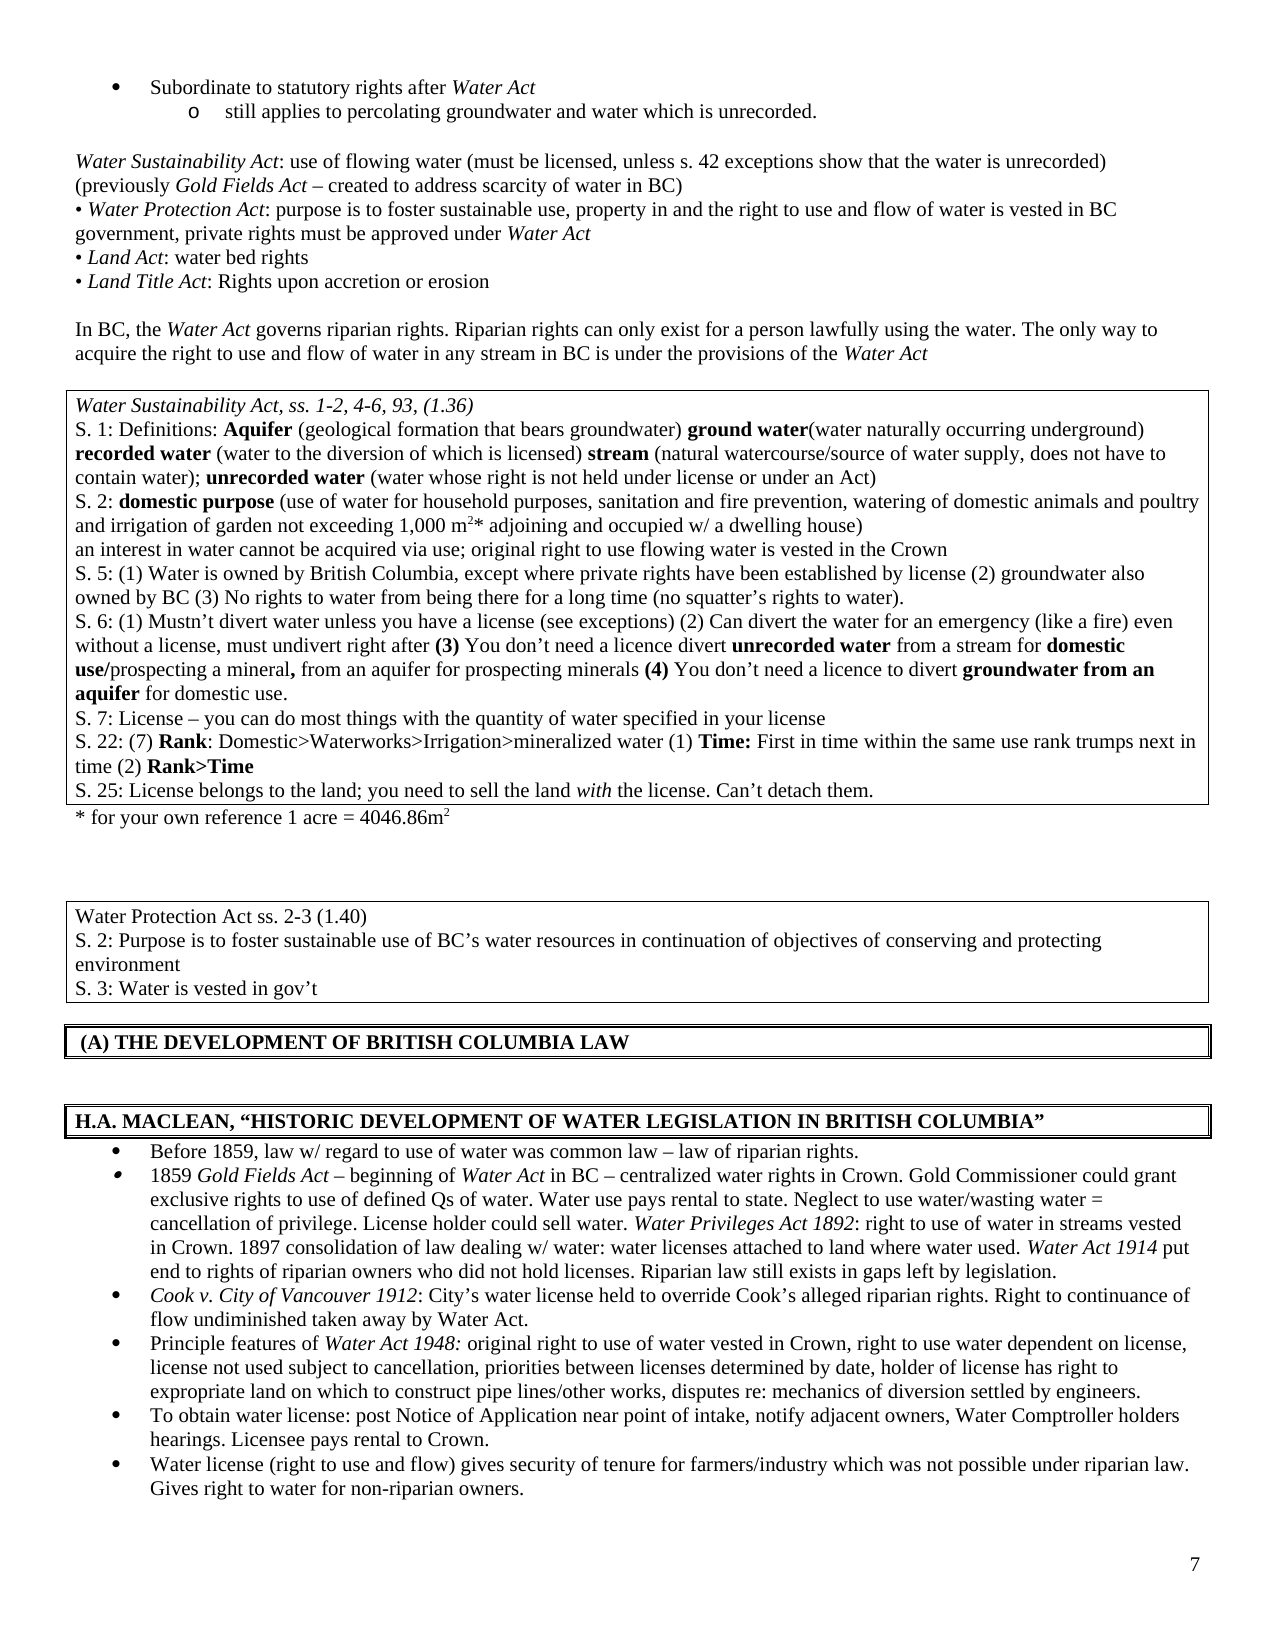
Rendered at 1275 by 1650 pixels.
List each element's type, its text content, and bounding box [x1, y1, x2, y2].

text S. 2: domestic purpose (use of water for household purposes, sanitation and fire prevention, watering of domestic animals and poultry and irrigation of garden not exceeding 1,000 m2* adjoining and occupied w/ a dwelling house) [75, 489, 1200, 537]
list 1859 Gold Fields Act – beginning of Water Act in BC – centralized water rights in Crown. Gold Commissioner could grant exclusive rights to use of defined Qs of water. Water use pays rental to state. Neglect to use water/wasting water = cancellation of privilege. License holder could sell water. Water Privileges Act 1892: right to use of water in streams vested in Crown. 1897 consolidation of law dealing w/ water: water licenses attached to land where water used. Water Act 1914 put end to rights of riparian owners who did not hold licenses. Riparian law still exists in gaps left by legislation. [112, 1163, 1200, 1283]
text • Land Act: water bed rights [75, 245, 1200, 269]
text S. 2: Purpose is to foster sustainable use of BC’s water resources in continuation of objectives of conserving and protecting environment [75, 928, 1200, 973]
list Subordinate to statutory rights after Water Act [112, 75, 1200, 99]
list To obtain water license: post Notice of Application near point of intake, notify adjacent owners, Water Comptroller holders hearings. Licensee pays rental to Crown. [112, 1403, 1200, 1451]
text S. 22: (7) Rank: Domestic>Waterworks>Irrigation>mineralized water (1) Time: First in time within the same use rank trumps next in time (2) Rank>Time [75, 729, 1200, 774]
text * for your own reference 1 acre = 4046.86m2 [75, 805, 1200, 829]
subtitle H.A. Maclean, “Historic Development of Water Legislation in British Columbia” [67, 1107, 1208, 1135]
text • Land Title Act: Rights upon accretion or erosion [75, 269, 1200, 293]
subtitle Water Sustainability Act, ss. 1-2, 4-6, 93, (1.36) [67, 391, 1208, 417]
list Principle features of Water Act 1948: original right to use of water vested in Crown, right to use water dependent on license, license not used subject to cancellation, priorities between licenses determined by date, holder of license has right to expropriate land on which to construct pipe lines/other works, disputes re: mechanics of diversion settled by engineers. [112, 1331, 1200, 1403]
text an interest in water cannot be acquired via use; original right to use flowing water is vested in the Crown [75, 537, 1200, 561]
list Water license (right to use and flow) gives security of tenure for farmers/industry which was not possible under riparian law. Gives right to water for non-riparian owners. [112, 1451, 1200, 1499]
subtitle (a) The Development of British Columbia Law [67, 1028, 1208, 1056]
text S. 5: (1) Water is owned by British Columbia, except where private rights have been established by license (2) groundwater also owned by BC (3) No rights to water from being there for a long time (no squatter’s rights to water). [75, 561, 1200, 609]
text In BC, the Water Act governs riparian rights. Riparian rights can only exist for a person lawfully using the water. The only way to acquire the right to use and flow of water in any stream in BC is under the provisions of the Water Act [75, 317, 1200, 365]
text S. 7: License – you can do most things with the quantity of water specified in your license [75, 705, 1200, 729]
list still applies to percolating groundwater and water which is unrecorded. [187, 99, 1200, 125]
text Water Sustainability Act: use of flowing water (must be licensed, unless s. 42 exceptions show that the water is unrecorded) (previously Gold Fields Act – created to address scarcity of water in BC) [75, 149, 1200, 197]
text S. 25: License belongs to the land; you need to sell the land with the license. Can’t detach them. [67, 774, 1208, 804]
list Cook v. City of Vancouver 1912: City’s water license held to override Cook’s alleged riparian rights. Right to continuance of flow undiminished taken away by Water Act. [112, 1283, 1200, 1331]
text S. 6: (1) Mustn’t divert water unless you have a license (see exceptions) (2) Can divert the water for an emergency (like a fire) even without a license, must undivert right after (3) You don’t need a licence divert unrecorded water from a stream for domestic use/prospecting a mineral, from an aquifer for prospecting minerals (4) You don’t need a licence to divert groundwater from an aquifer for domestic use. [75, 609, 1200, 705]
list Before 1859, law w/ regard to use of water was common law – law of riparian rights. [112, 1139, 1200, 1163]
text S. 1: Definitions: Aquifer (geological formation that bears groundwater) ground water(water naturally occurring underground) recorded water (water to the diversion of which is licensed) stream (natural watercourse/source of water supply, does not have to contain water); unrecorded water (water whose right is not held under license or under an Act) [75, 417, 1200, 489]
text S. 3: Water is vested in gov’t [67, 973, 1208, 1002]
text Water Protection Act ss. 2-3 (1.40) [67, 902, 1208, 928]
text • Water Protection Act: purpose is to foster sustainable use, property in and the right to use and flow of water is vested in BC government, private rights must be approved under Water Act [75, 197, 1200, 245]
